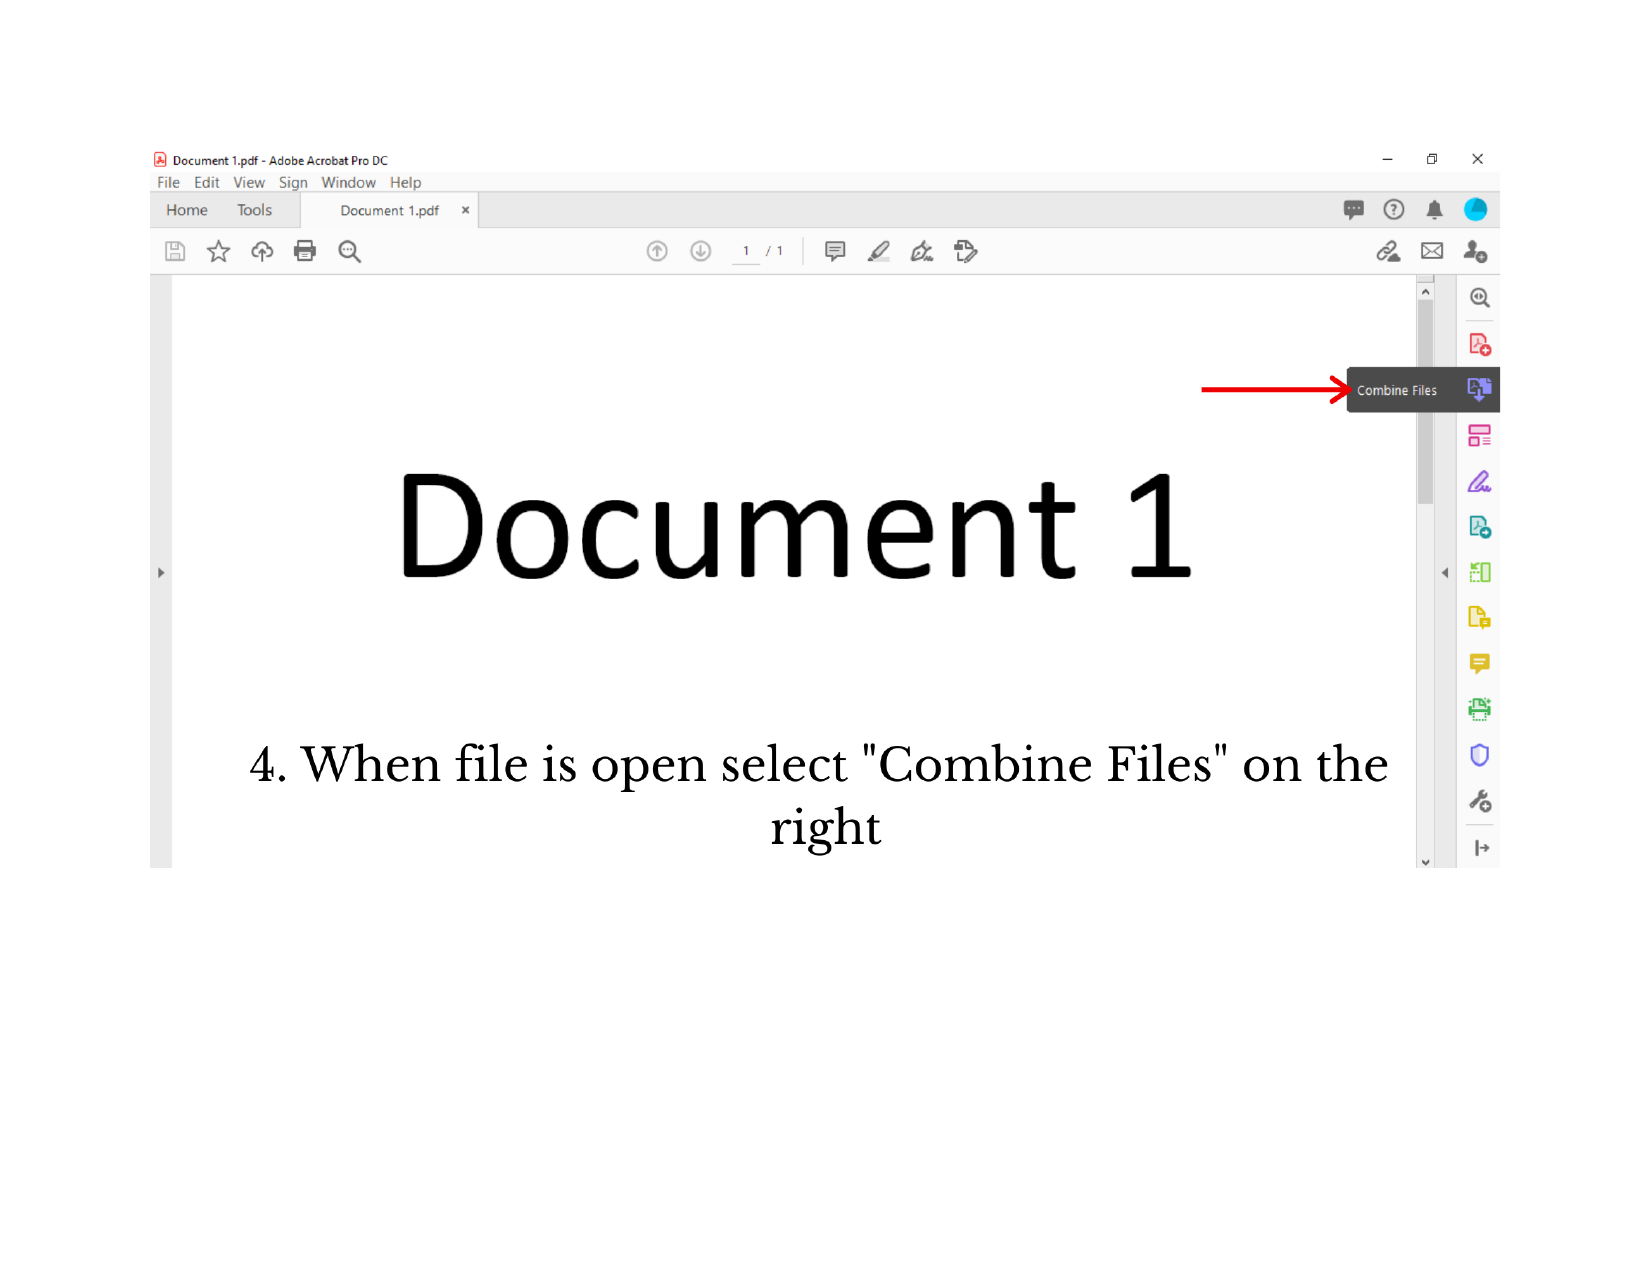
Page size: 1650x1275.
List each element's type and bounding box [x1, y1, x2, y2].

picture [150, 150, 1500, 868]
